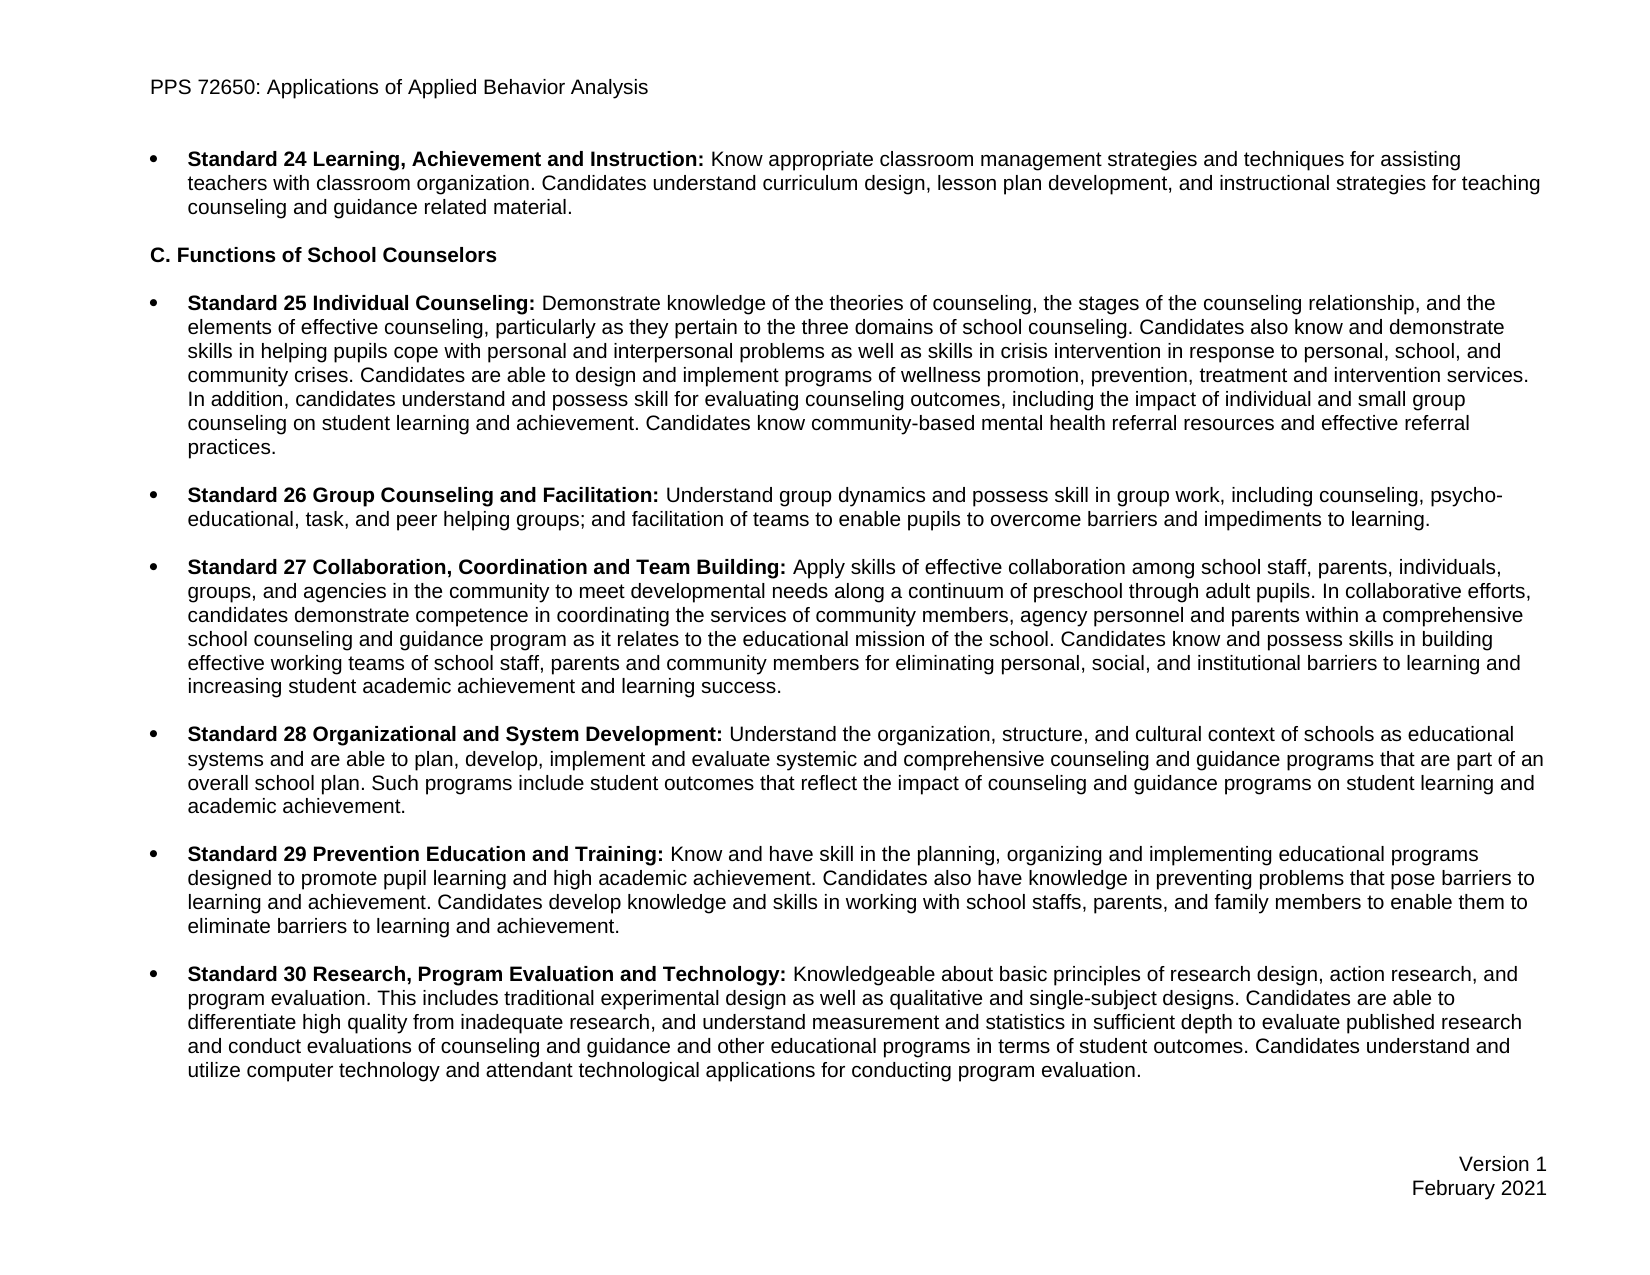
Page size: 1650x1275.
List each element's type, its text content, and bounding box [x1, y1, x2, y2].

text Standard 27 Collaboration, Coordination and Team Building: Apply skills of effective collaboration among school staff, parents, individuals, groups, and agencies in the community to meet developmental needs along a continuum of preschool through adult pupils. In collaborative efforts, candidates demonstrate competence in coordinating the services of community members, agency personnel and parents within a comprehensive school counseling and guidance program as it relates to the educational mission of the school. Candidates know and possess skills in building effective working teams of school staff, parents and community members for eliminating personal, social, and institutional barriers to learning and increasing student academic achievement and learning success. [150, 554, 1547, 698]
text Standard 24 Learning, Achievement and Instruction: Know appropriate classroom management strategies and techniques for assisting teachers with classroom organization. Candidates understand curriculum design, lesson plan development, and instructional strategies for teaching counseling and guidance related material. [150, 147, 1547, 219]
text C. Functions of School Counselors [150, 243, 1547, 267]
text Standard 26 Group Counseling and Facilitation: Understand group dynamics and possess skill in group work, including counseling, psycho-educational, task, and peer helping groups; and facilitation of teams to enable pupils to overcome barriers and impediments to learning. [150, 482, 1547, 531]
text Standard 30 Research, Program Evaluation and Technology: Knowledgeable about basic principles of research design, action research, and program evaluation. This includes traditional experimental design as well as qualitative and single-subject designs. Candidates are able to differentiate high quality from inadequate research, and understand measurement and statistics in sufficient depth to evaluate published research and conduct evaluations of counseling and guidance and other educational programs in terms of student outcomes. Candidates understand and utilize computer technology and attendant technological applications for conducting program evaluation. [150, 962, 1547, 1082]
text Standard 28 Organizational and System Development: Understand the organization, structure, and cultural context of schools as educational systems and are able to plan, develop, implement and evaluate systemic and comprehensive counseling and guidance programs that are part of an overall school plan. Such programs include student outcomes that reflect the impact of counseling and guidance programs on student learning and academic achievement. [150, 722, 1547, 818]
text Standard 29 Prevention Education and Training: Know and have skill in the planning, organizing and implementing educational programs designed to promote pupil learning and high academic achievement. Candidates also have knowledge in preventing problems that pose barriers to learning and achievement. Candidates develop knowledge and skills in working with school staffs, parents, and family members to enable them to eliminate barriers to learning and achievement. [150, 842, 1547, 938]
text Standard 25 Individual Counseling: Demonstrate knowledge of the theories of counseling, the stages of the counseling relationship, and the elements of effective counseling, particularly as they pertain to the three domains of school counseling. Candidates also know and demonstrate skills in helping pupils cope with personal and interpersonal problems as well as skills in crisis intervention in response to personal, school, and community crises. Candidates are able to design and implement programs of wellness promotion, prevention, treatment and intervention services. In addition, candidates understand and possess skill for evaluating counseling outcomes, including the impact of individual and small group counseling on student learning and achievement. Candidates know community-based mental health referral resources and effective referral practices. [150, 291, 1547, 458]
